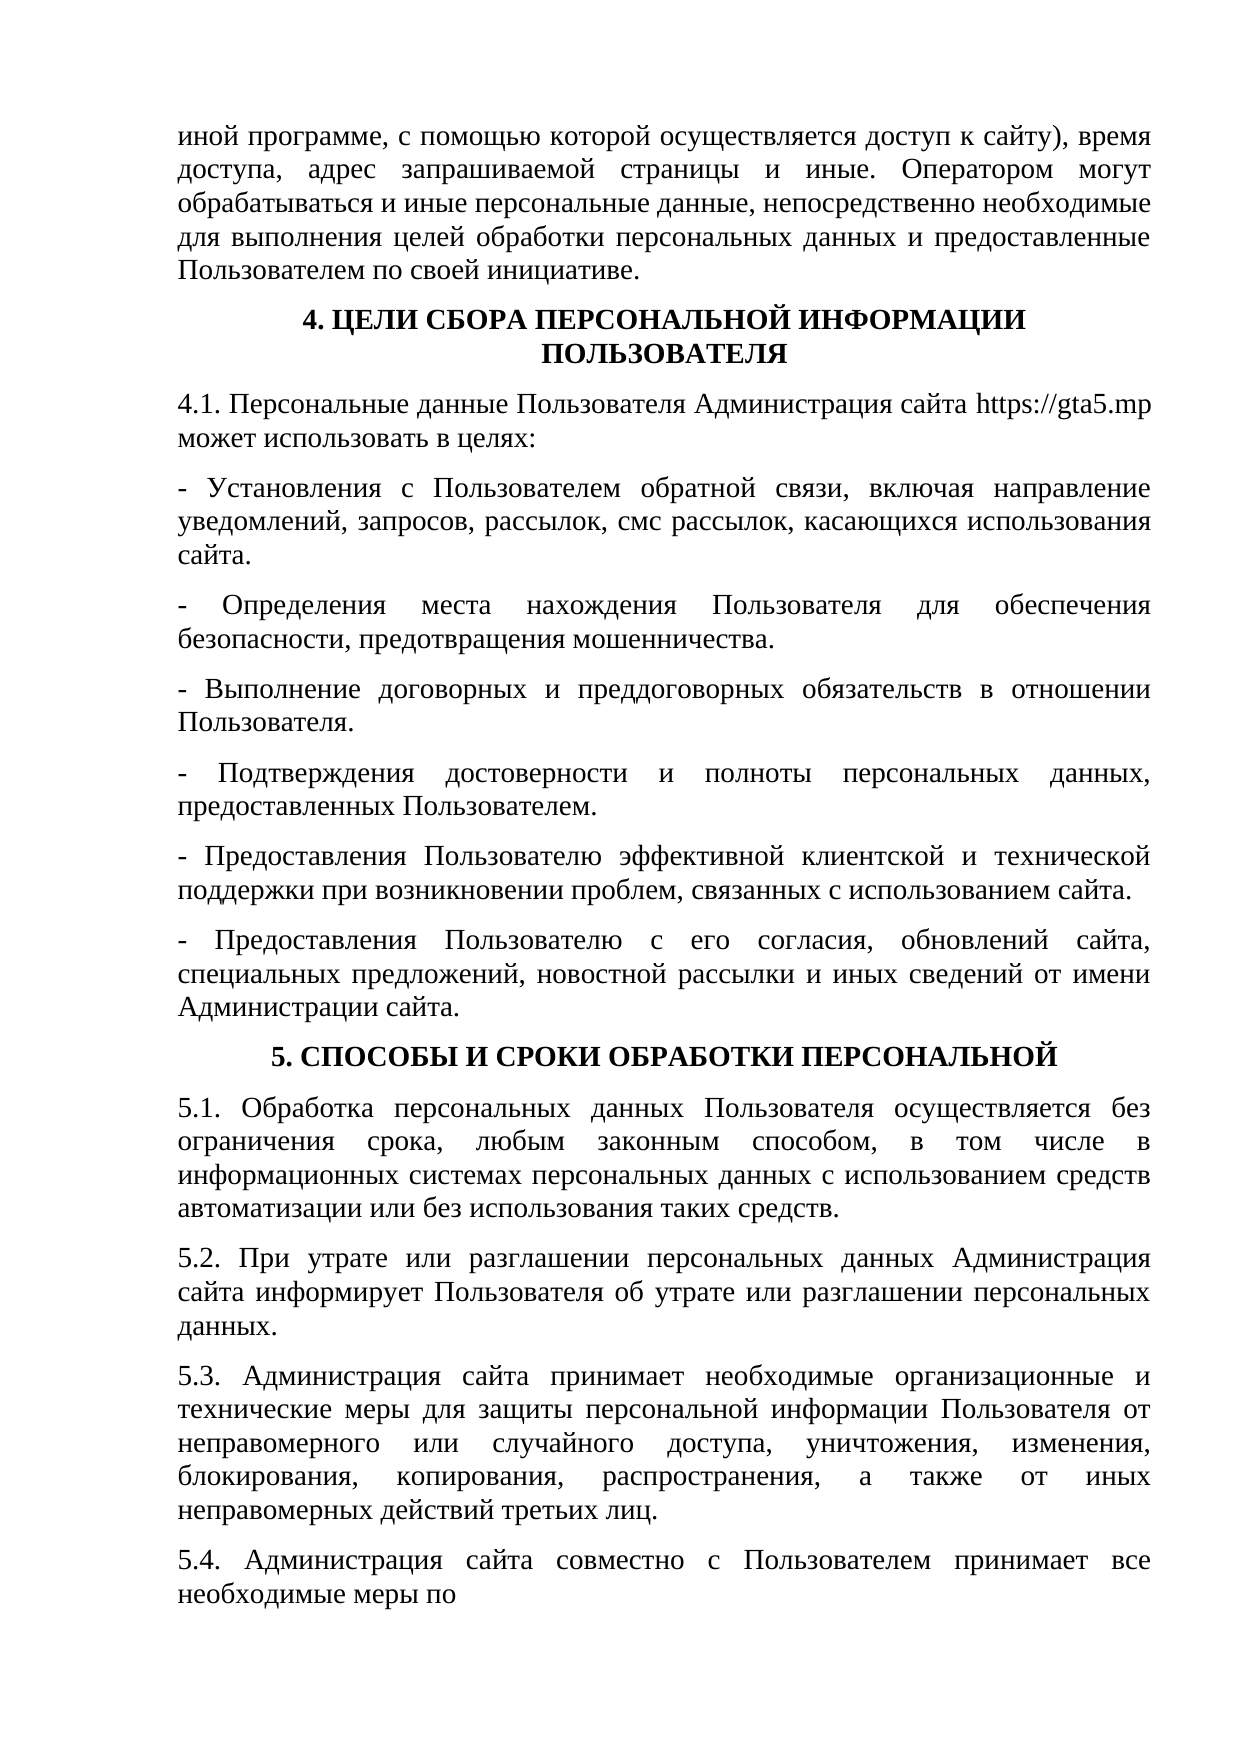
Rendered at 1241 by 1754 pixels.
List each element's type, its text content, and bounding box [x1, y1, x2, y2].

text 4.1. Персональные данные Пользователя Администрация сайта https://gta5.mp может использовать в целях: [177, 386, 1152, 453]
text 5.1. Обработка персональных данных Пользователя осуществляется без ограничения срока, любым законным способом, в том числе в информационных системах персональных данных с использованием средств автоматизации или без использования таких средств. [177, 1090, 1152, 1224]
text 4. ЦЕЛИ СБОРА ПЕРСОНАЛЬНОЙ ИНФОРМАЦИИ ПОЛЬЗОВАТЕЛЯ [177, 302, 1152, 369]
text 5.2. При утрате или разглашении персональных данных Администрация сайта информирует Пользователя об утрате или разглашении персональных данных. [177, 1241, 1152, 1341]
text - Предоставления Пользователю эффективной клиентской и технической поддержки при возникновении проблем, связанных с использованием сайта. [177, 838, 1152, 906]
text 5.3. Администрация сайта принимает необходимые организационные и технические меры для защиты персональной информации Пользователя от неправомерного или случайного доступа, уничтожения, изменения, блокирования, копирования, распространения, а также от иных неправомерных действий третьих лиц. [177, 1358, 1152, 1526]
text 5.4. Администрация сайта совместно с Пользователем принимает все необходимые меры по [177, 1542, 1152, 1609]
text - Установления с Пользователем обратной связи, включая направление уведомлений, запросов, рассылок, смс рассылок, касающихся использования сайта. [177, 470, 1152, 571]
text - Определения места нахождения Пользователя для обеспечения безопасности, предотвращения мошенничества. [177, 587, 1152, 654]
text 5. СПОСОБЫ И СРОКИ ОБРАБОТКИ ПЕРСОНАЛЬНОЙ [177, 1039, 1152, 1073]
text - Выполнение договорных и преддоговорных обязательств в отношении Пользователя. [177, 671, 1152, 738]
text иной программе, с помощью которой осуществляется доступ к сайту), время доступа, адрес запрашиваемой страницы и иные. Оператором могут обрабатываться и иные персональные данные, непосредственно необходимые для выполнения целей обработки персональных данных и предоставленные Пользователем по своей инициативе. [177, 118, 1152, 286]
text - Подтверждения достоверности и полноты персональных данных, предоставленных Пользователем. [177, 755, 1152, 822]
text - Предоставления Пользователю с его согласия, обновлений сайта, специальных предложений, новостной рассылки и иных сведений от имени Администрации сайта. [177, 922, 1152, 1023]
